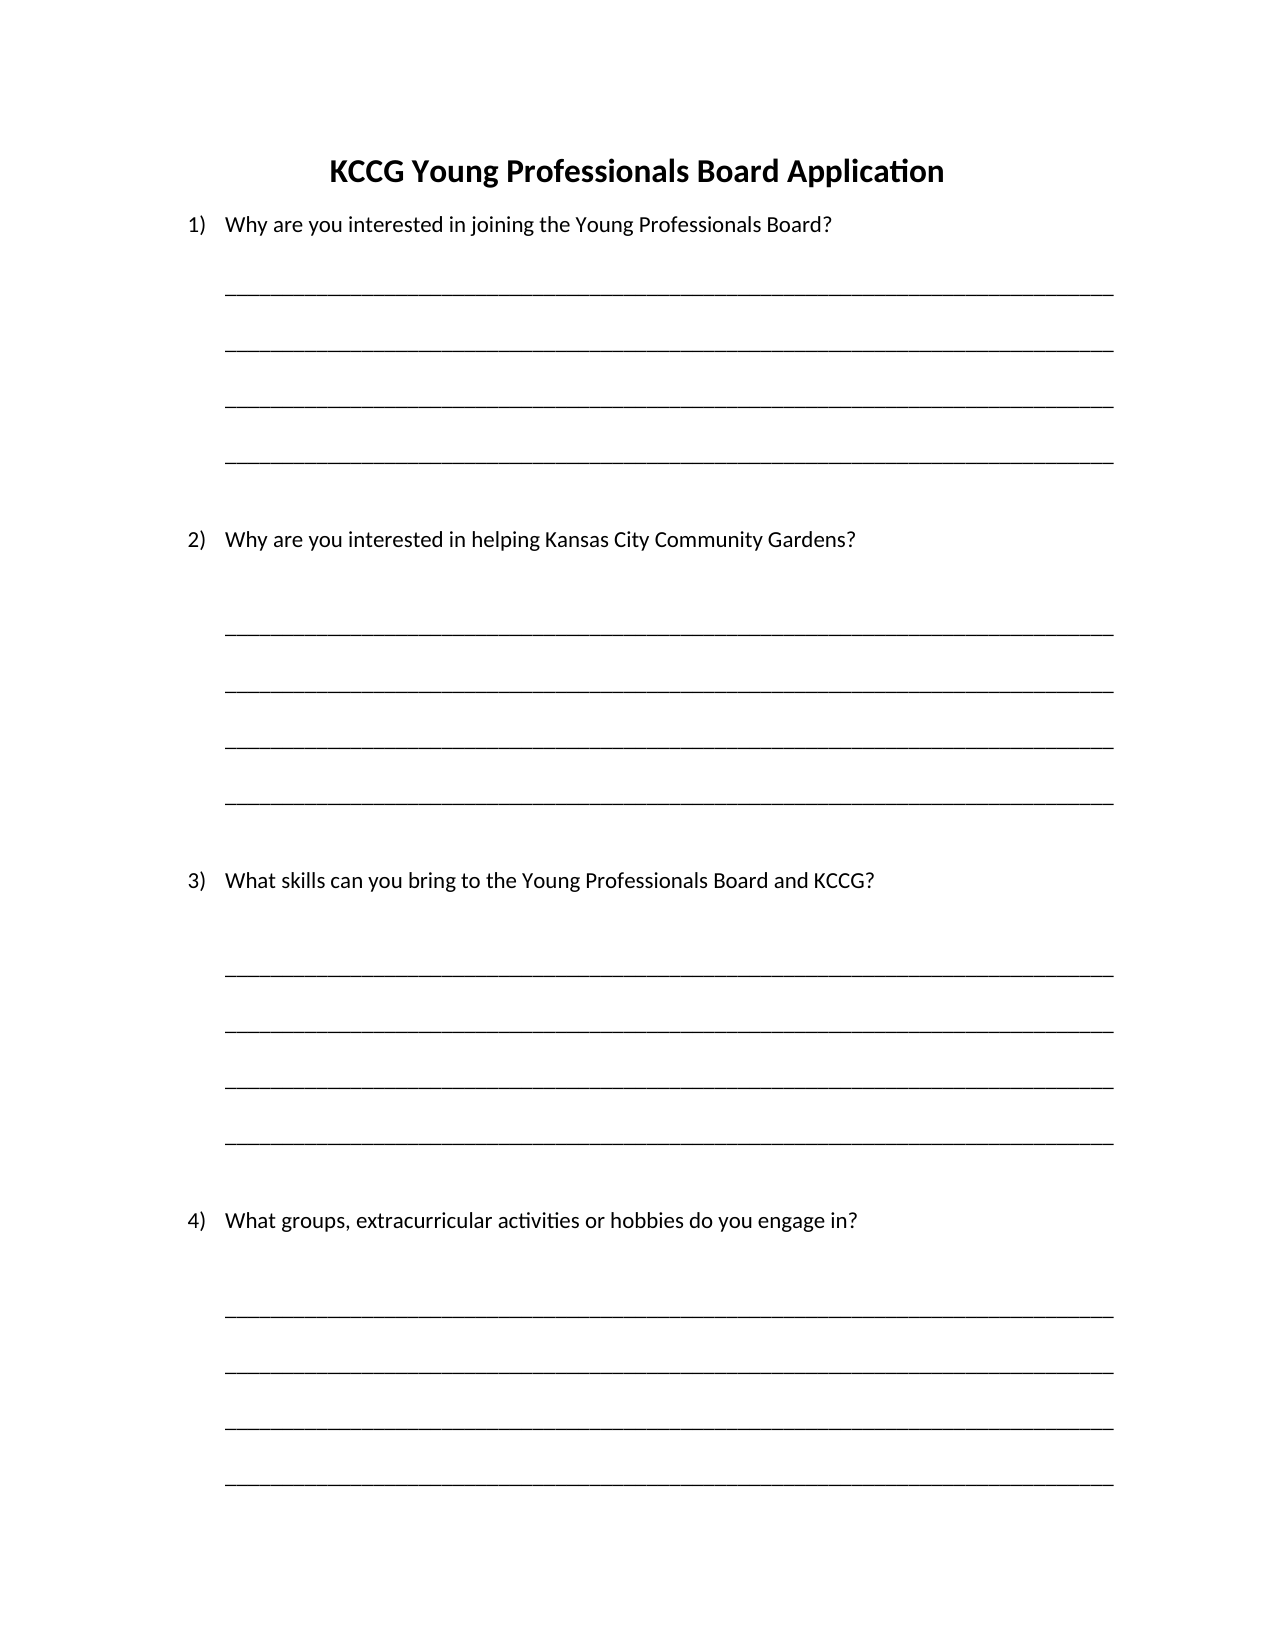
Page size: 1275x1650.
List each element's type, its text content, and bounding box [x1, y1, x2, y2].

list ________________________________________________________________________________________________________________________________________________________________________________________________________________________________________________________________________________________________________________________ [225, 271, 1125, 467]
list What skills can you bring to the Young Professionals Board and KCCG? [187, 866, 1125, 894]
list Why are you interested in joining the Young Professionals Board? [187, 211, 1125, 239]
list Why are you interested in helping Kansas City Community Gardens? [187, 525, 1125, 553]
list ________________________________________________________________________________________________________________________________________________________________________________________________________________________________________________________________________________________________________________________ [225, 896, 1125, 1148]
list What groups, extracurricular activities or hobbies do you engage in? [187, 1207, 1125, 1235]
text KCCG Young Professionals Board Application [150, 150, 1125, 191]
list ________________________________________________________________________________________________________________________________________________________________________________________________________________________________________________________________________________________________________________________ [225, 1237, 1125, 1489]
list ________________________________________________________________________________________________________________________________________________________________________________________________________________________________________________________________________________________________________________________ [225, 556, 1125, 808]
